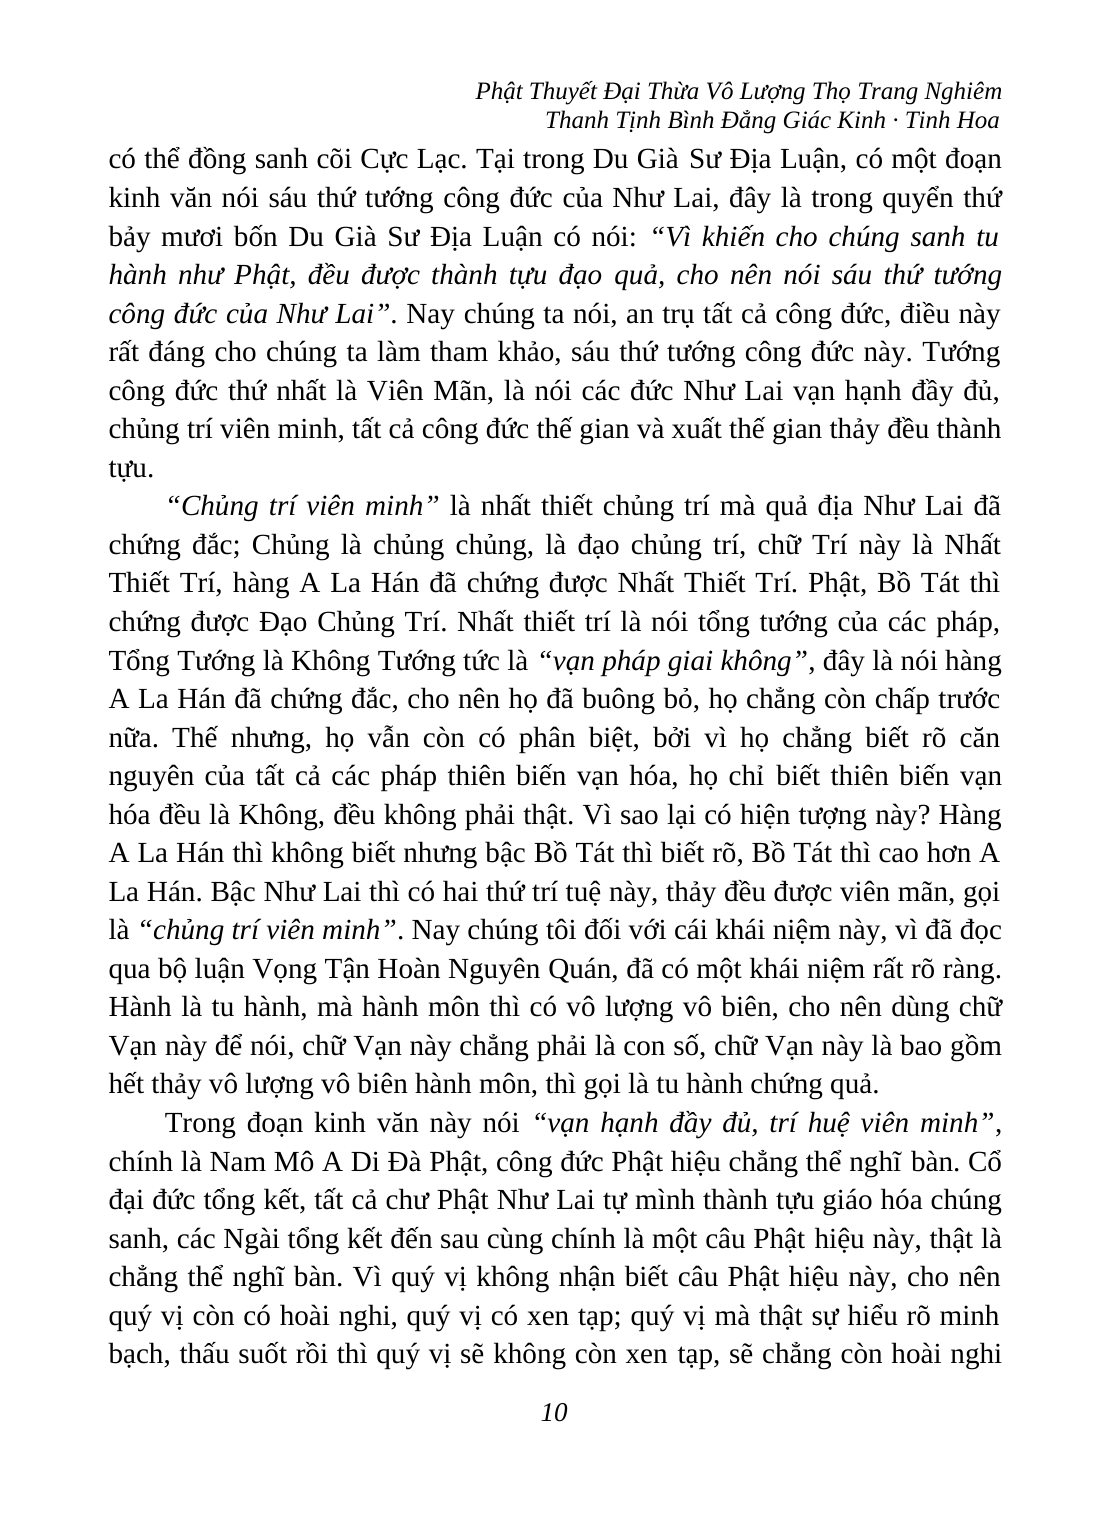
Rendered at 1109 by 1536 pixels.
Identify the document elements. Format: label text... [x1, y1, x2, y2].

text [108, 1105, 1002, 1370]
text “Chủng trí viên minh” là nhất thiết chủng trí mà quả địa Như Lai đã chứng đắc; Chủng là chủng chủng, là đạo chủng trí, chữ Trí này là Nhất Thiết Trí, hàng A La Hán đã chứng được Nhất Thiết Trí. Phật, Bồ Tát thì chứng được Đạo Chủng Trí. Nhất thiết trí là nói tổng tướng của các pháp, Tổng Tướng là Không Tướng tức là “vạn pháp giai không”, đây là nói hàng A La Hán đã chứng đắc, cho nên họ đã buông bỏ, họ chẳng còn chấp trước nữa. Thế nhưng, họ vẫn còn có phân biệt, bởi vì họ chẳng biết rõ căn nguyên của tất cả các pháp thiên biến vạn hóa, họ chỉ biết thiên biến vạn hóa đều là Không, đều không phải thật. Vì sao lại có hiện tượng này? Hàng A La Hán thì không biết nhưng bậc Bồ Tát thì biết rõ, Bồ Tát thì cao hơn A La Hán. Bậc Như Lai thì có hai thứ trí tuệ này, thảy đều được viên mãn, gọi là “chủng trí viên minh”. Nay chúng tôi đối với cái khái niệm này, vì đã đọc qua bộ luận Vọng Tận Hoàn Nguyên Quán, đã có một khái niệm rất rõ ràng. Hành là tu hành, mà hành môn thì có vô lượng vô biên, cho nên dùng chữ Vạn này để nói, chữ Vạn này chẳng phải là con số, chữ Vạn này là bao gồm hết thảy vô lượng vô biên hành môn, thì gọi là tu hành chứng quả. [108, 488, 1002, 1100]
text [108, 142, 1002, 483]
